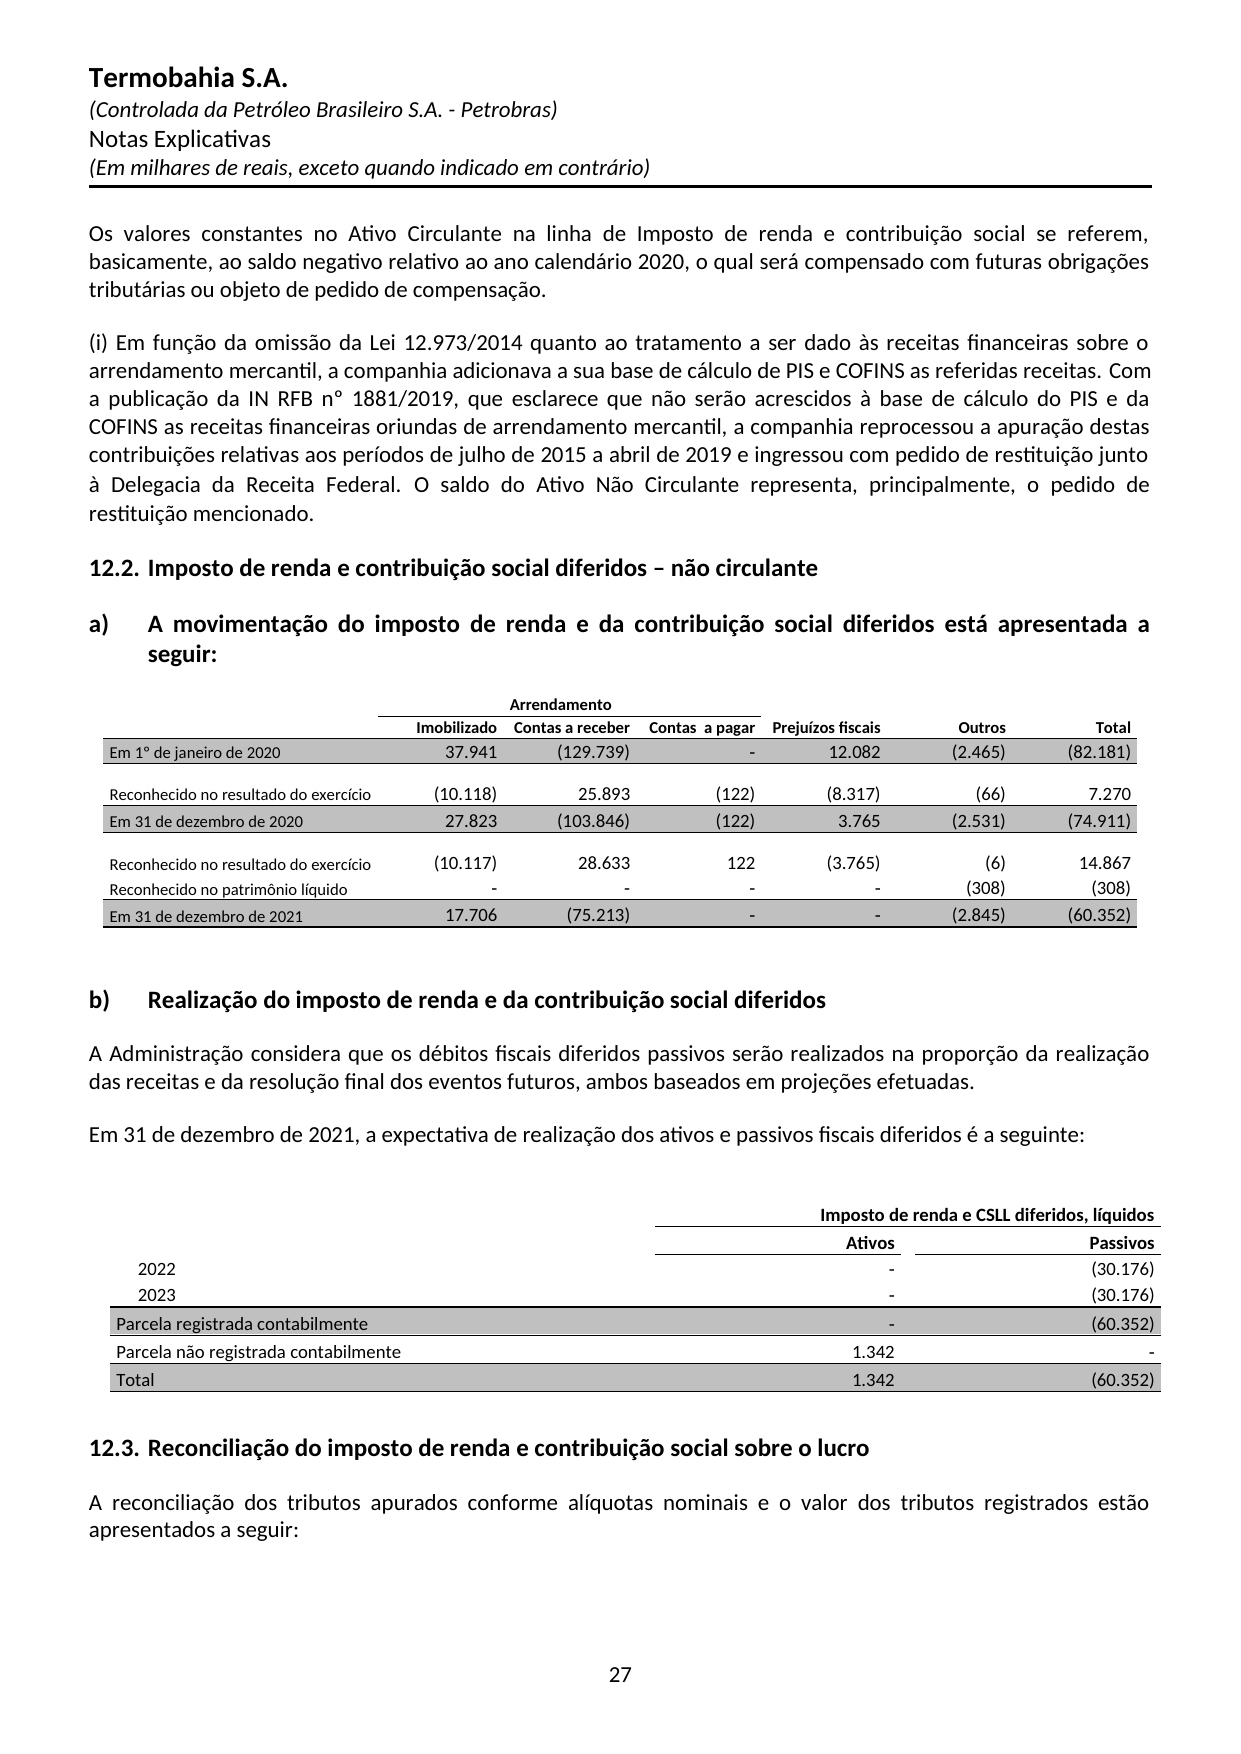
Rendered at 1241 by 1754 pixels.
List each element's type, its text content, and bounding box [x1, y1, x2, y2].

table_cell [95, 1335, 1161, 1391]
text Realização do imposto de renda e da contribuição social diferidos [89, 984, 1152, 1014]
text A Administração considera que os débitos fiscais diferidos passivos serão realizados na proporção da realização das receitas e da resolução final dos eventos futuros, ambos baseados em projeções efetuadas. [89, 1039, 1152, 1095]
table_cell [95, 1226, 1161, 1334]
text Reconciliação do imposto de renda e contribuição social sobre o lucro [89, 1432, 1152, 1463]
text Imposto de renda e contribuição social diferidos – não circulante [89, 552, 1152, 583]
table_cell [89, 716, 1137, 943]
text (i) Em função da omissão da Lei 12.973/2014 quanto ao tratamento a ser dado às receitas financeiras sobre o arrendamento mercantil, a companhia adicionava a sua base de cálculo de PIS e COFINS as referidas receitas. Com a publicação da IN RFB nº 1881/2019, que esclarece que não serão acrescidos à base de cálculo do PIS e da COFINS as receitas financeiras oriundas de arrendamento mercantil, a companhia reprocessou a apuração destas contribuições relativas aos períodos de julho de 2015 a abril de 2019 e ingressou com pedido de restituição junto à Delegacia da Receita Federal. O saldo do Ativo Não Circulante representa, principalmente, o pedido de restituição mencionado. [89, 328, 1152, 527]
text Em 31 de dezembro de 2021, a expectativa de realização dos ativos e passivos fiscais diferidos é a seguinte: [89, 1120, 1152, 1148]
text A movimentação do imposto de renda e da contribuição social diferidos está apresentada a seguir: [89, 608, 1152, 669]
text Os valores constantes no Ativo Circulante na linha de Imposto de renda e contribuição social se referem, basicamente, ao saldo negativo relativo ao ano calendário 2020, o qual será compensado com futuras obrigações tributárias ou objeto de pedido de compensação. [89, 219, 1152, 303]
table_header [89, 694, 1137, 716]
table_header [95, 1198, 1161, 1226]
text A reconciliação dos tributos apurados conforme alíquotas nominais e o valor dos tributos registrados estão apresentados a seguir: [89, 1488, 1152, 1544]
